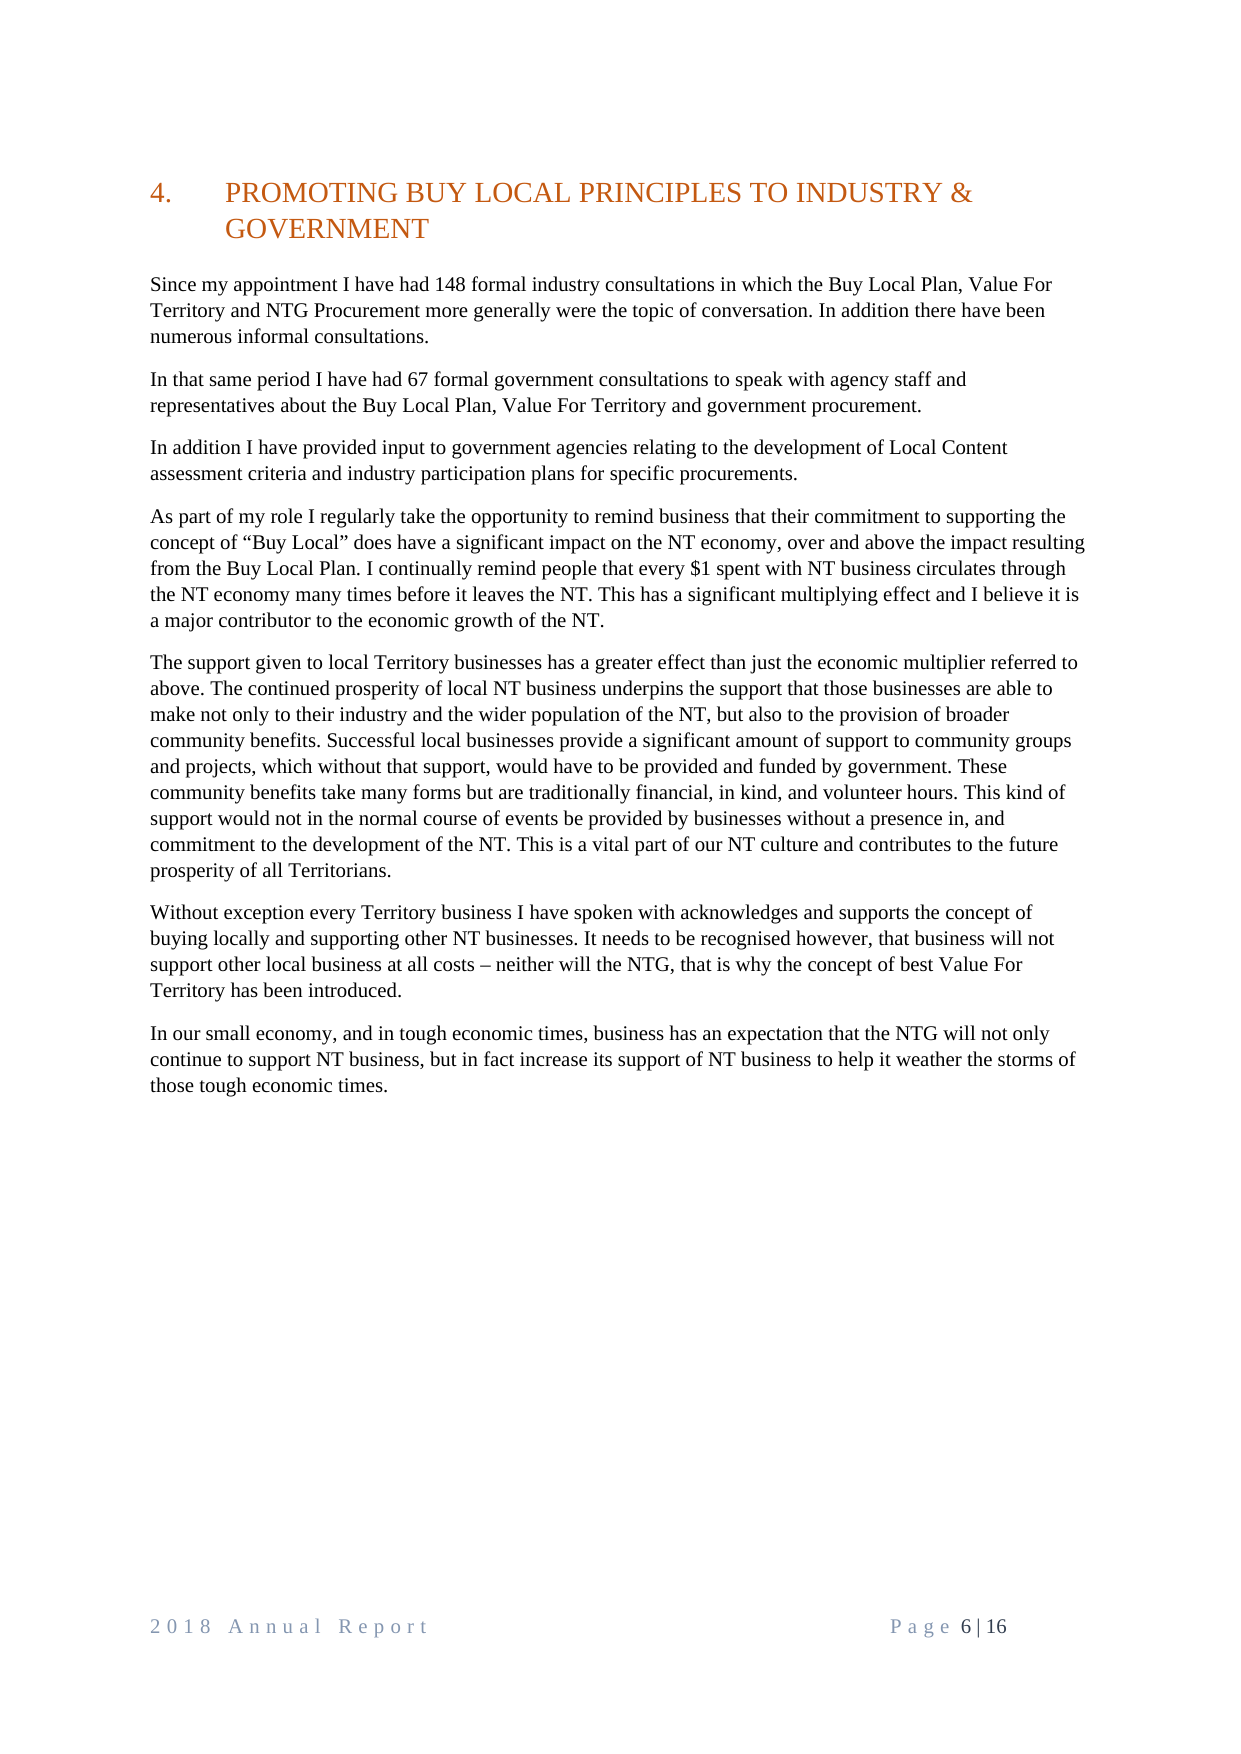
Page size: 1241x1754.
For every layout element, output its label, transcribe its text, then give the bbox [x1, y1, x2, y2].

text Without exception every Territory business I have spoken with acknowledges and supports the concept of buying locally and supporting other NT businesses. It needs to be recognised however, that business will not support other local business at all costs – neither will the NTG, that is why the concept of best Value For Territory has been introduced. [150, 900, 1090, 1002]
subtitle Promoting buy local principles to industry & government [150, 175, 1090, 245]
text The support given to local Territory businesses has a greater effect than just the economic multiplier referred to above. The continued prosperity of local NT business underpins the support that those businesses are able to make not only to their industry and the wider population of the NT, but also to the provision of broader community benefits. Successful local businesses provide a significant amount of support to community groups and projects, which without that support, would have to be provided and funded by government. These community benefits take many forms but are traditionally financial, in kind, and volunteer hours. This kind of support would not in the normal course of events be provided by businesses without a presence in, and commitment to the development of the NT. This is a vital part of our NT culture and contributes to the future prosperity of all Territorians. [150, 650, 1090, 882]
text Since my appointment I have had 148 formal industry consultations in which the Buy Local Plan, Value For Territory and NTG Procurement more generally were the topic of conversation. In addition there have been numerous informal consultations. [150, 272, 1090, 348]
text In addition I have provided input to government agencies relating to the development of Local Content assessment criteria and industry participation plans for specific procurements. [150, 435, 1090, 485]
text In our small economy, and in tough economic times, business has an expectation that the NTG will not only continue to support NT business, but in fact increase its support of NT business to help it weather the storms of those tough economic times. [150, 1021, 1090, 1097]
text As part of my role I regularly take the opportunity to remind business that their commitment to supporting the concept of “Buy Local” does have a significant impact on the NT economy, over and above the impact resulting from the Buy Local Plan. I continually remind people that every $1 spent with NT business circulates through the NT economy many times before it leaves the NT. This has a significant multiplying effect and I believe it is a major contributor to the economic growth of the NT. [150, 504, 1090, 632]
text In that same period I have had 67 formal government consultations to speak with agency staff and representatives about the Buy Local Plan, Value For Territory and government procurement. [150, 367, 1090, 417]
